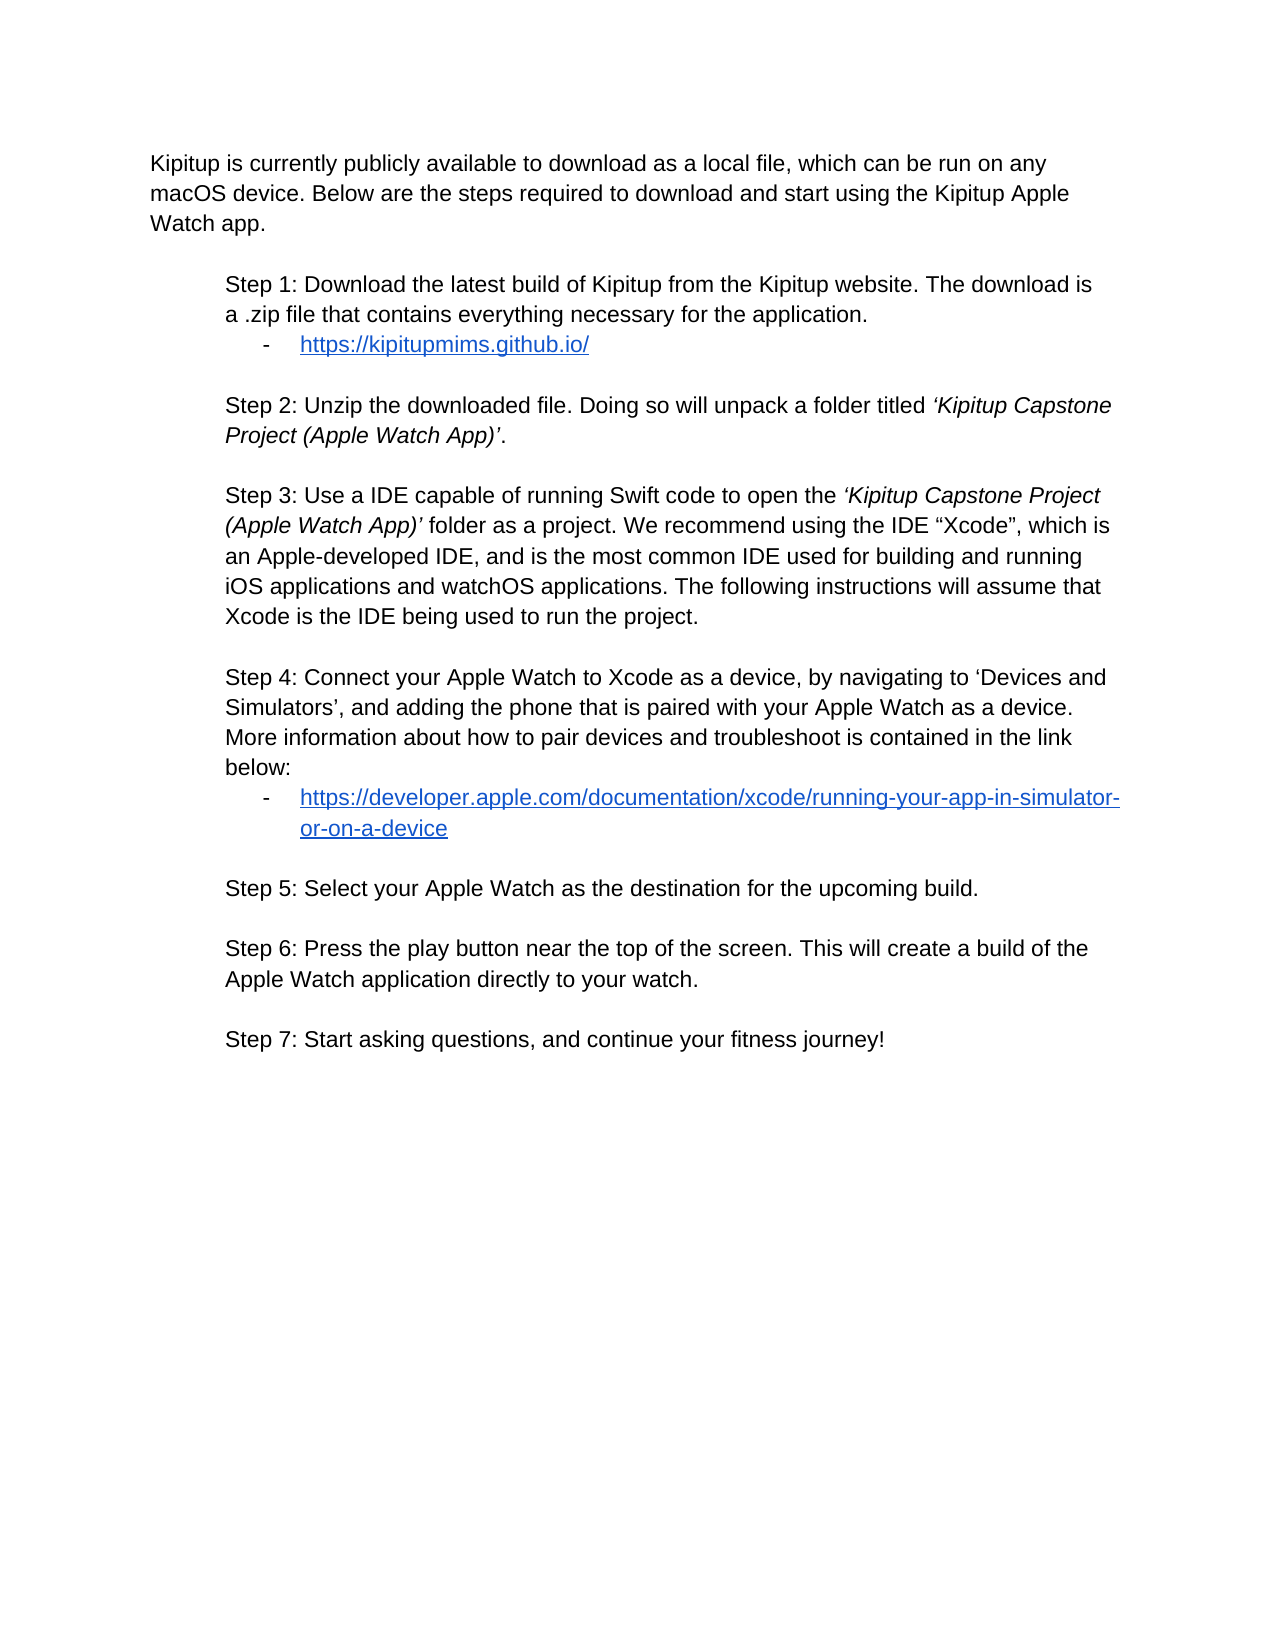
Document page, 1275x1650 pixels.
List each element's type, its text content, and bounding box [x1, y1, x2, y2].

text Apple Watch application directly to your watch. [150, 966, 1125, 992]
text Step 6: Press the play button near the top of the screen. This will create a build of the [150, 935, 1125, 962]
text Step 2: Unzip the downloaded file. Doing so will unpack a folder titled ‘Kipitup Capstone Project (Apple Watch App)’. [225, 392, 1125, 448]
text Step 4: Connect your Apple Watch to Xcode as a device, by navigating to ‘Devices and Simulators’, and adding the phone that is paired with your Apple Watch as a device. More information about how to pair devices and troubleshoot is contained in the link below: [225, 663, 1125, 781]
text Step 3: Use a IDE capable of running Swift code to open the ‘Kipitup Capstone Project (Apple Watch App)’ folder as a project. We recommend using the IDE “Xcode”, which is an Apple-developed IDE, and is the most common IDE used for building and running iOS applications and watchOS applications. The following instructions will assume that Xcode is the IDE being used to run the project. [225, 482, 1125, 629]
text Step 7: Start asking questions, and continue your fitness journey! [150, 1026, 1125, 1052]
text Step 5: Select your Apple Watch as the destination for the upcoming build. [150, 875, 1125, 901]
list https://developer.apple.com/documentation/xcode/running-your-app-in-simulator-or-on-a-device [262, 784, 1125, 841]
text Step 1: Download the latest build of Kipitup from the Kipitup website. The download is a .zip file that contains everything necessary for the application. [225, 271, 1125, 327]
text Kipitup is currently publicly available to download as a local file, which can be run on any macOS device. Below are the steps required to download and start using the Kipitup Apple Watch app. [150, 150, 1125, 237]
list https://kipitupmims.github.io/ [262, 331, 1125, 358]
